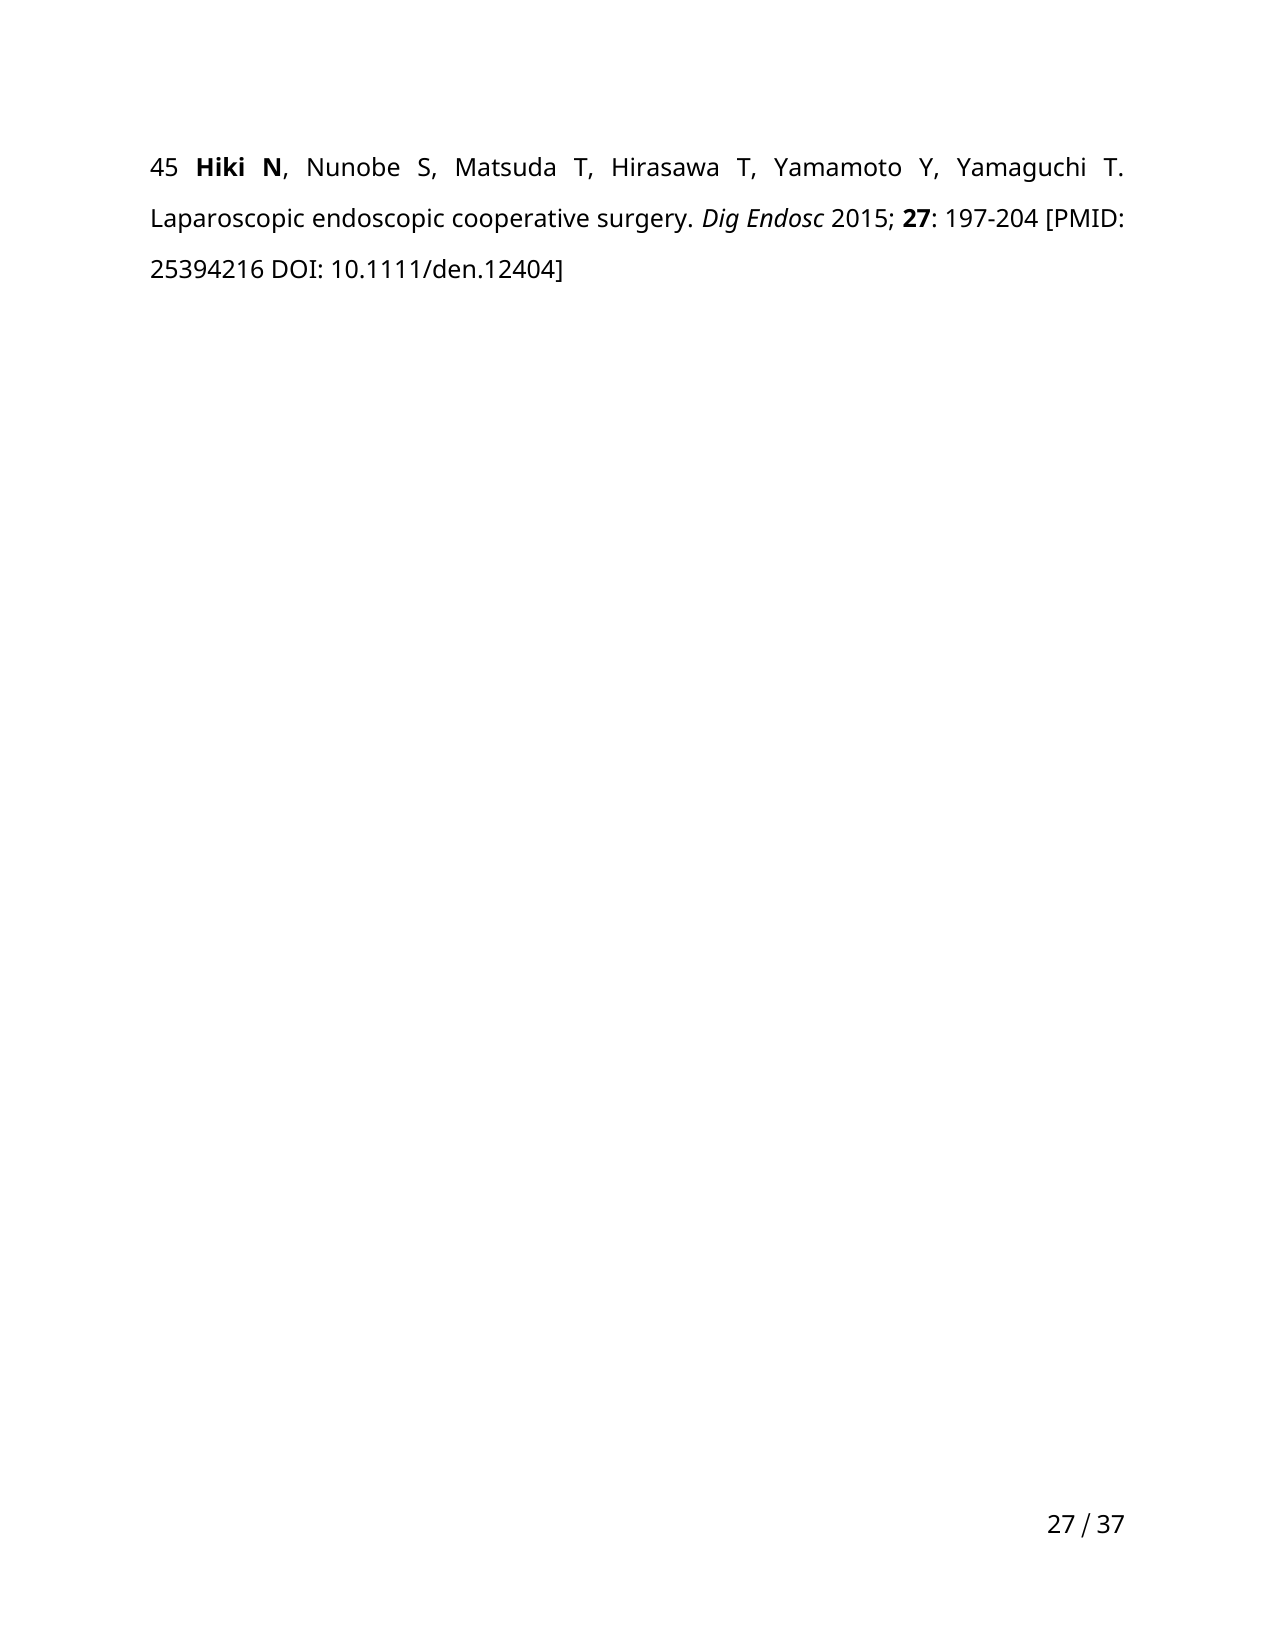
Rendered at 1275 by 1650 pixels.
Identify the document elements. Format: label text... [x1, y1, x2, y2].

text 45 Hiki N, Nunobe S, Matsuda T, Hirasawa T, Yamamoto Y, Yamaguchi T. Laparoscopic endoscopic cooperative surgery. Dig Endosc 2015; 27: 197-204 [PMID: 25394216 DOI: 10.1111/den.12404] [150, 150, 1125, 286]
